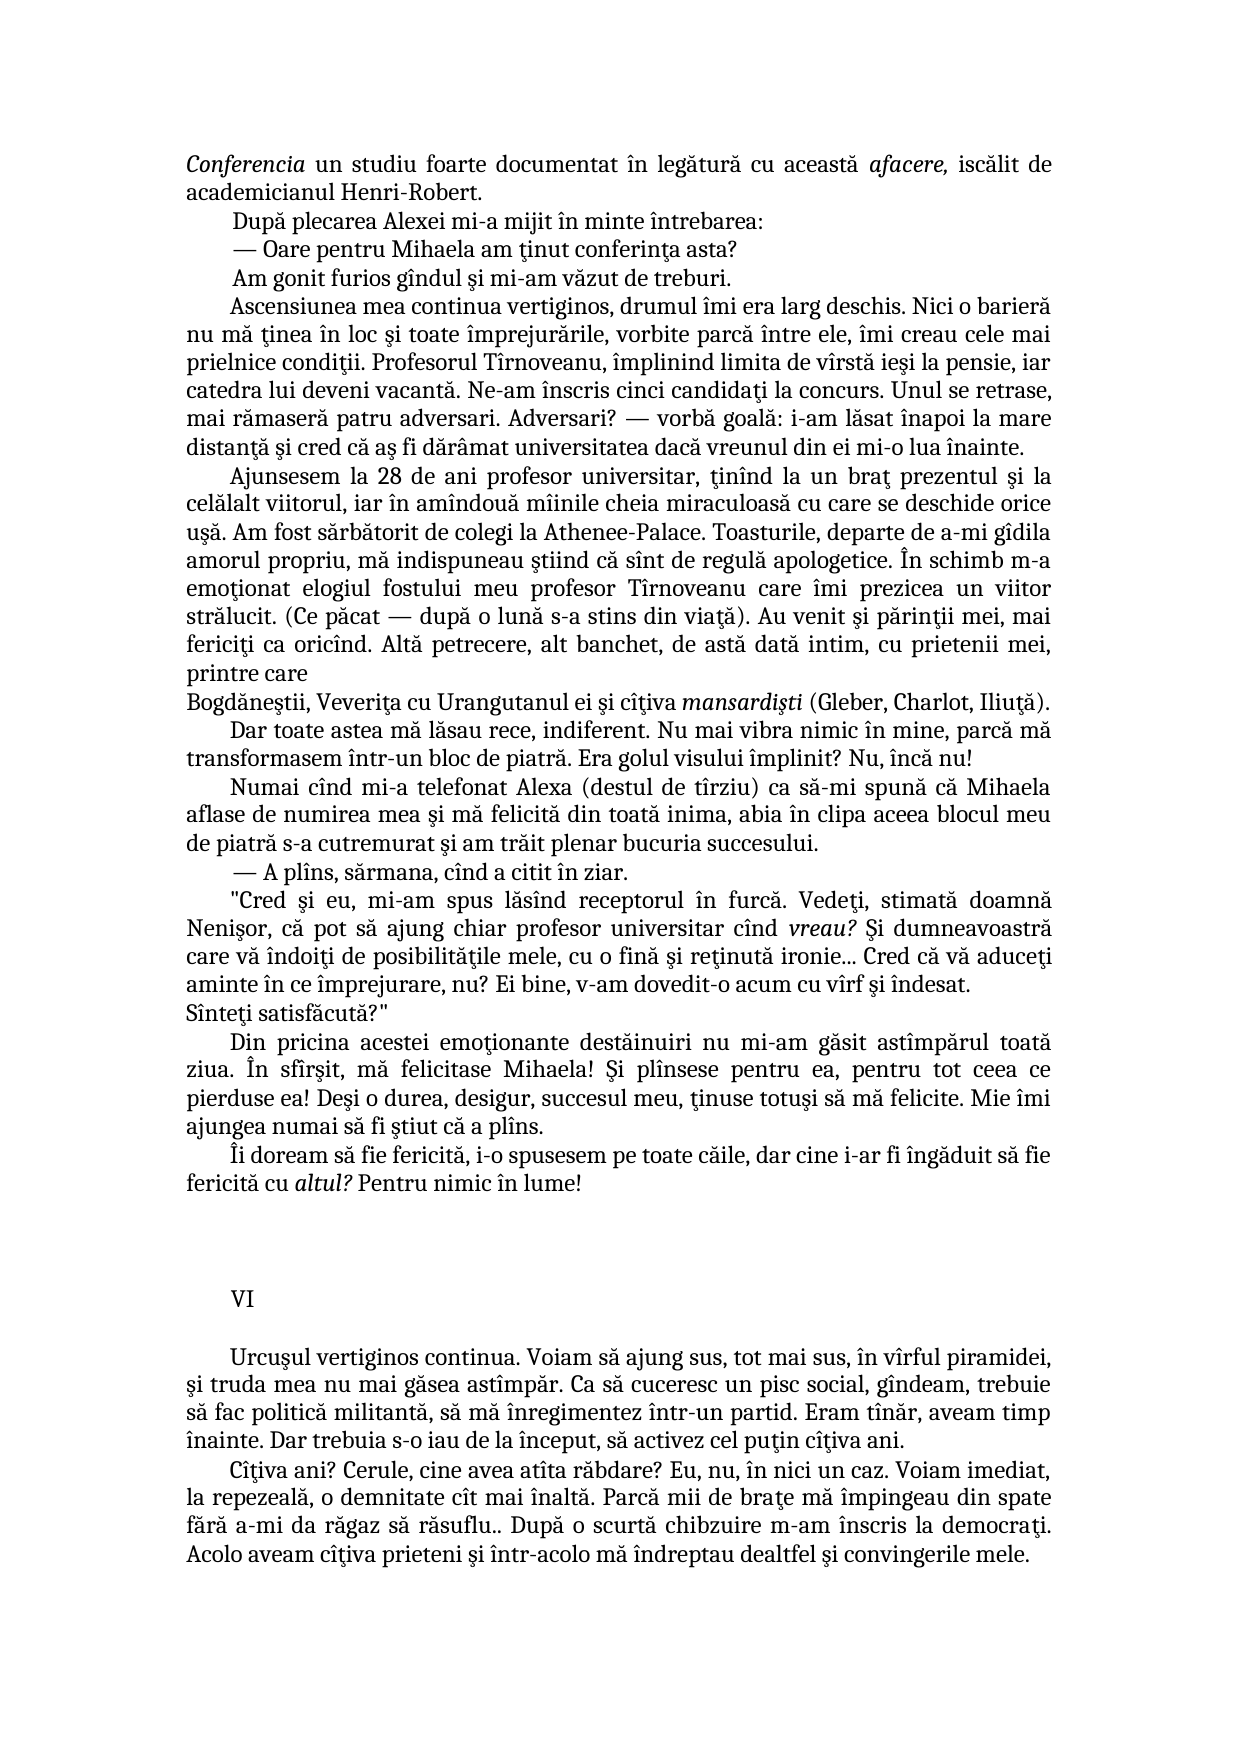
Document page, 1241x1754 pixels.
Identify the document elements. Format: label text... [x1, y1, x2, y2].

text Am gonit furios gîndul şi mi-am văzut de treburi. [232, 264, 1052, 292]
text Numai cînd mi-a telefonat Alexa (destul de tîrziu) ca să-mi spună că Mihaela aflase de numirea mea şi mă felicită din toată inima, abia în clipa aceea blocul meu de piatră s-a cutremurat şi am trăit plenar bucuria succesului. [186, 773, 1052, 857]
text Ajunsesem la 28 de ani profesor universitar, ţinînd la un braţ prezentul şi la celălalt viitorul, iar în amîndouă mîinile cheia miraculoasă cu care se deschide orice uşă. Am fost sărbătorit de colegi la Athenee-Palace. Toasturile, departe de a-mi gîdila amorul propriu, mă indispuneau ştiind că sînt de regulă apologetice. În schimb m-a emoţionat elogiul fostului meu profesor Tîrnoveanu care îmi prezicea un viitor strălucit. (Ce păcat ― după o lună s-a stins din viaţă). Au venit şi părinţii mei, mai fericiţi ca oricînd. Altă petrecere, alt banchet, de astă dată intim, cu prietenii mei, printre care [186, 462, 1052, 687]
text Ascensiunea mea continua vertiginos, drumul îmi era larg deschis. Nici o barieră nu mă ţinea în loc şi toate împrejurările, vorbite parcă între ele, îmi creau cele mai prielnice condiţii. Profesorul Tîrnoveanu, împlinind limita de vîrstă ieşi la pensie, iar catedra lui deveni vacantă. Ne-am înscris cinci candidaţi la concurs. Unul se retrase, mai rămaseră patru adversari. Adversari? ― vorbă goală: i-am lăsat înapoi la mare distanţă şi cred că aş fi dărâmat universitatea dacă vreunul din ei mi-o lua înainte. [186, 292, 1052, 461]
text Cîţiva ani? Cerule, cine avea atîta răbdare? Eu, nu, în nici un caz. Voiam imediat, la repezeală, o demnitate cît mai înaltă. Parcă mii de braţe mă împingeau din spate fără a-mi da răgaz să răsuflu.. După o scurtă chibzuire m-am înscris la democraţi. Acolo aveam cîţiva prieteni şi într-acolo mă îndreptau dealtfel şi convingerile mele. [186, 1456, 1052, 1568]
text VI [231, 1285, 1054, 1314]
text ― A plîns, sărmana, cînd a citit în ziar. [232, 858, 1052, 886]
text Îi doream să fie fericită, i-o spusesem pe toate căile, dar cine i-ar fi îngăduit să fie fericită cu altul? Pentru nimic în lume! [186, 1141, 1052, 1197]
text "Cred şi eu, mi-am spus lăsînd receptorul în furcă. Vedeţi, stimată doamnă Nenişor, că pot să ajung chiar profesor universitar cînd vreau? Şi dumneavoastră care vă îndoiţi de posibilităţile mele, cu o fină şi reţinută ironie... Cred că vă aduceţi aminte în ce împrejurare, nu? Ei bine, v-am dovedit-o acum cu vîrf şi îndesat. [186, 886, 1052, 999]
text Urcuşul vertiginos continua. Voiam să ajung sus, tot mai sus, în vîrful piramidei, şi truda mea nu mai găsea astîmpăr. Ca să cuceresc un pisc social, gîndeam, trebuie să fac politică militantă, să mă înregimentez într-un partid. Eram tînăr, aveam timp înainte. Dar trebuia s-o iau de la început, să activez cel puţin cîţiva ani. [186, 1342, 1052, 1455]
text ― Oare pentru Mihaela am ţinut conferinţa asta? [232, 235, 1052, 263]
text Bogdăneştii, Veveriţa cu Urangutanul ei şi cîţiva mansardişti (Gleber, Charlot, Iliuţă). [186, 688, 1052, 716]
text Sînteţi satisfăcută?" [186, 999, 1052, 1027]
text Dar toate astea mă lăsau rece, indiferent. Nu mai vibra nimic în mine, parcă mă transformasem într-un bloc de piatră. Era golul visului împlinit? Nu, încă nu! [186, 716, 1052, 772]
text Din pricina acestei emoţionante destăinuiri nu mi-am găsit astîmpărul toată ziua. În sfîrşit, mă felicitase Mihaela! Şi plînsese pentru ea, pentru tot ceea ce pierduse ea! Deşi o durea, desigur, succesul meu, ţinuse totuşi să mă felicite. Mie îmi ajungea numai să fi ştiut că a plîns. [186, 1028, 1052, 1141]
text După plecarea Alexei mi-a mijit în minte întrebarea: [232, 207, 1052, 235]
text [188, 150, 1054, 206]
